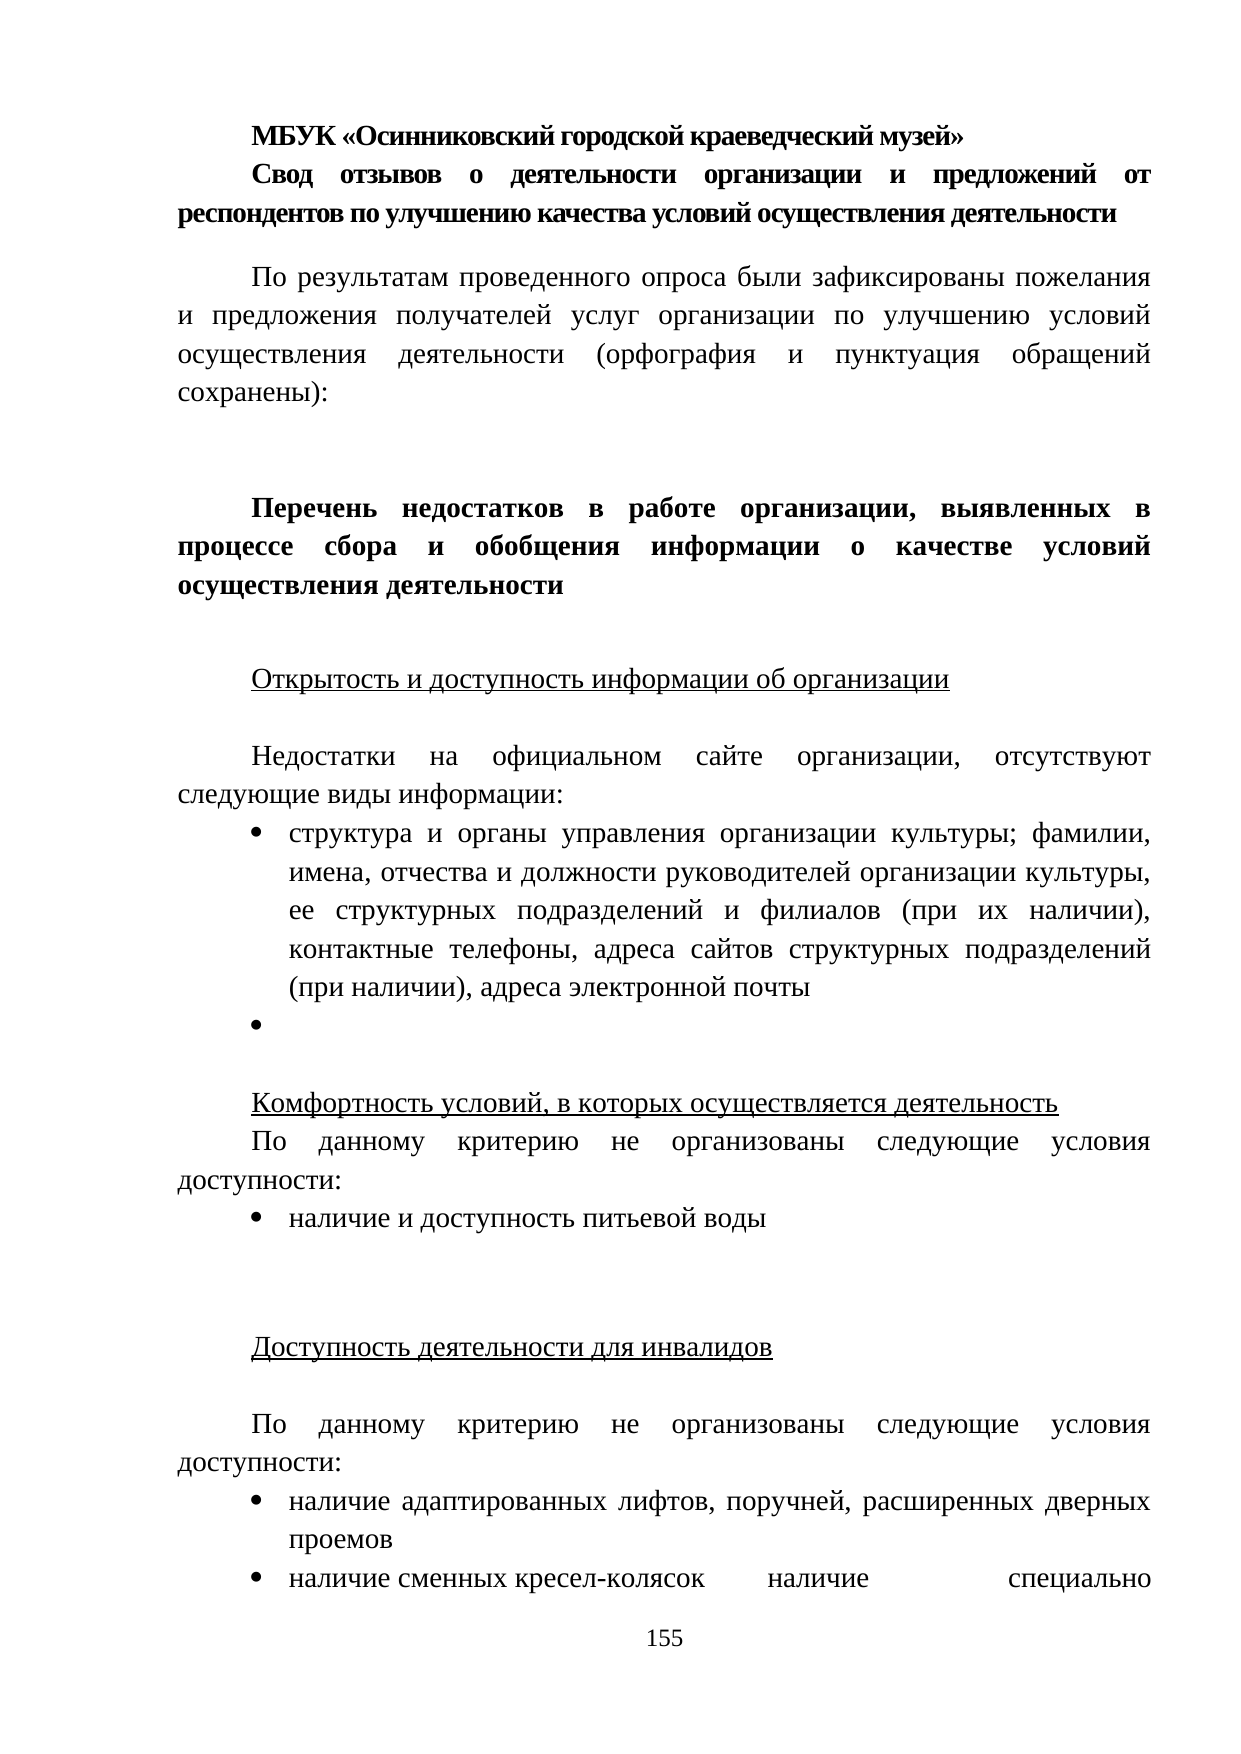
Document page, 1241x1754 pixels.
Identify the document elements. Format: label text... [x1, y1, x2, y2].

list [251, 1560, 1152, 1594]
text По данному критерию не организованы следующие условия доступности: [177, 1123, 1152, 1196]
list наличие и доступность питьевой воды [251, 1201, 1152, 1234]
text Недостатки на официальном сайте организации, отсутствуют следующие виды информации: [177, 738, 1152, 810]
text Комфортность условий, в которых осуществляется деятельность [177, 1085, 1152, 1118]
text Доступность деятельности для инвалидов [177, 1329, 1152, 1362]
text Открытость и доступность информации об организации [177, 661, 1152, 694]
title МБУК «Осинниковский городской краеведческий музей» [177, 118, 1152, 152]
text По результатам проведенного опроса были зафиксированы пожелания и предложения получателей услуг организации по улучшению условий осуществления деятельности (орфография и пунктуация обращений сохранены): [177, 259, 1152, 408]
text Перечень недостатков в работе организации, выявленных в процессе сбора и обобщения информации о качестве условий осуществления деятельности [177, 490, 1152, 601]
text По данному критерию не организованы следующие условия доступности: [177, 1406, 1152, 1478]
list наличие адаптированных лифтов, поручней, расширенных дверных проемов [251, 1483, 1152, 1555]
list структура и органы управления организации культуры; фамилии, имена, отчества и должности руководителей организации культуры, ее структурных подразделений и филиалов (при их наличии), контактные телефоны, адреса сайтов структурных подразделений (при наличии), адреса электронной почты [251, 815, 1152, 1003]
title Свод отзывов о деятельности организации и предложений от респондентов по улучшению качества условий осуществления деятельности [177, 157, 1152, 229]
